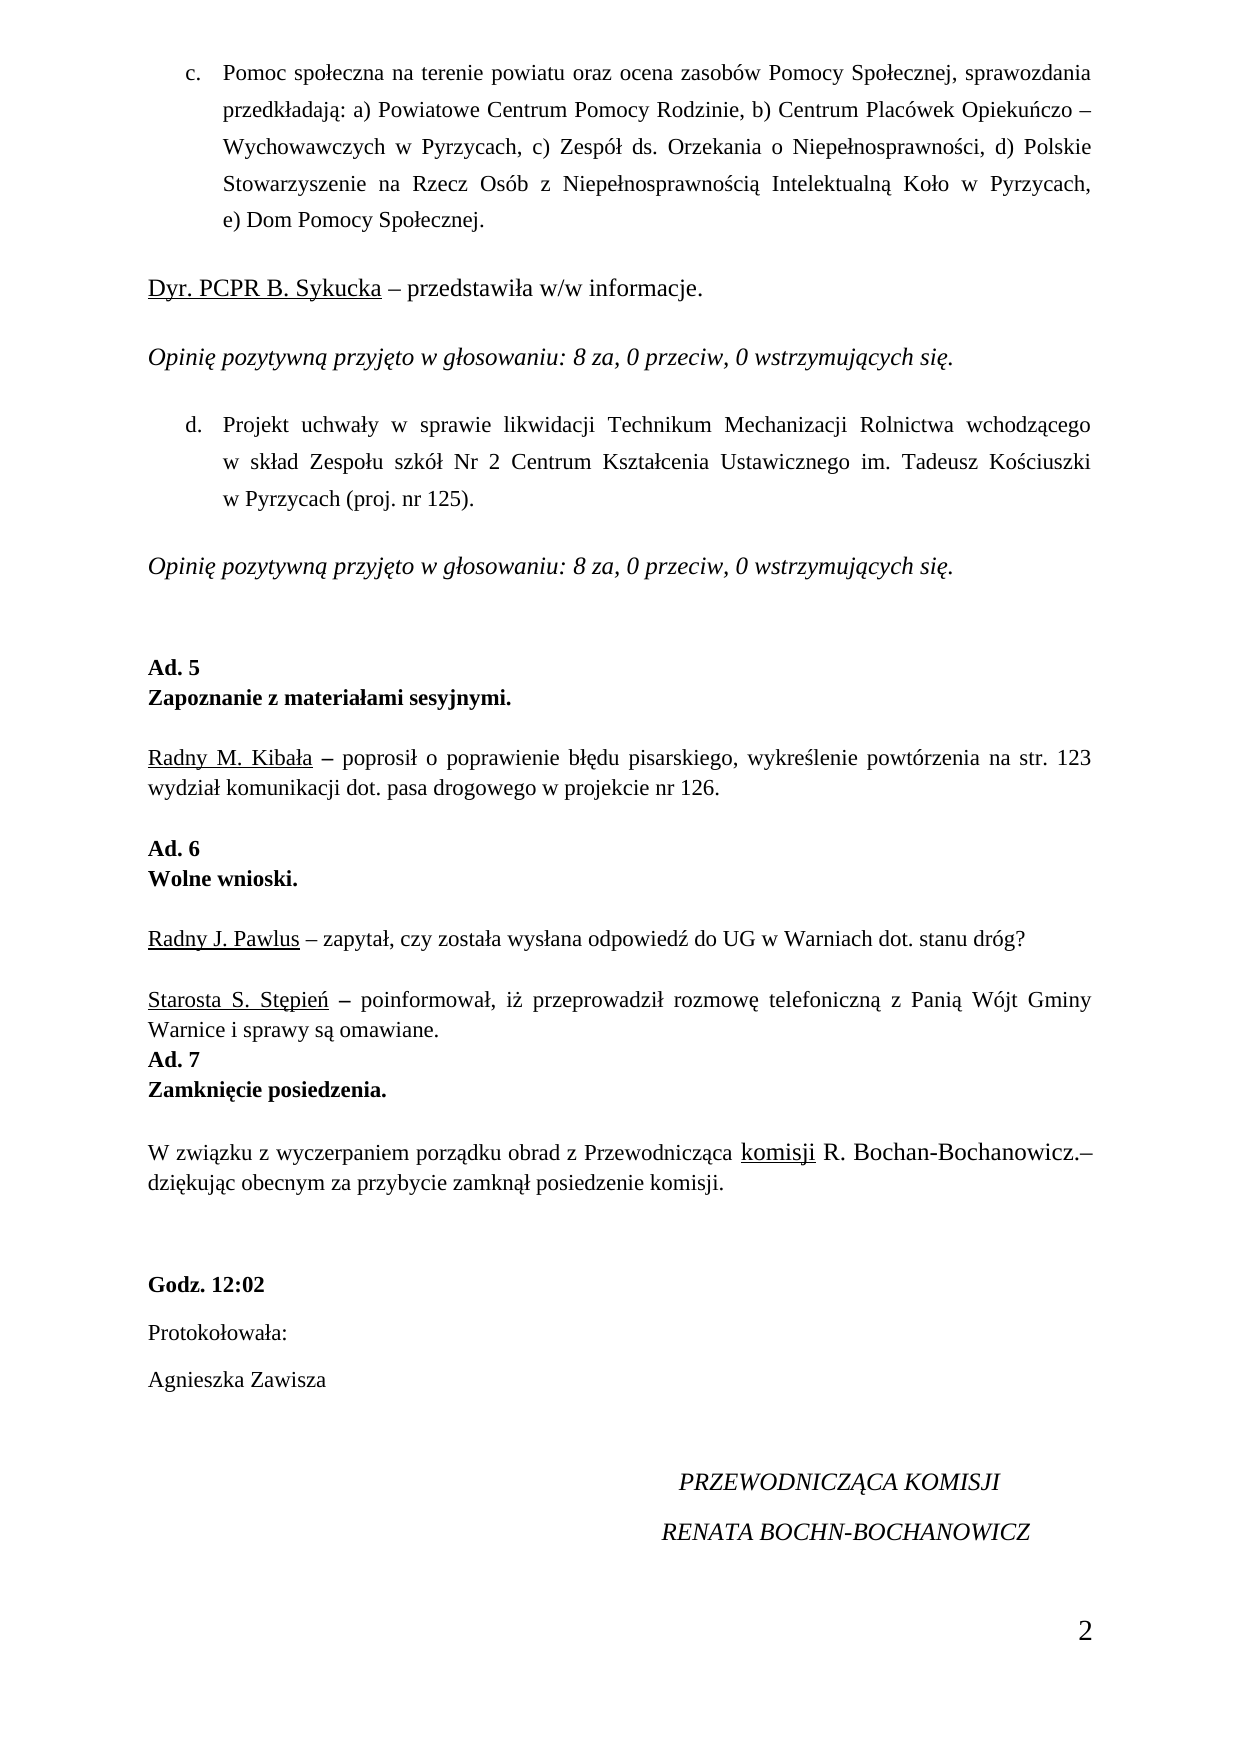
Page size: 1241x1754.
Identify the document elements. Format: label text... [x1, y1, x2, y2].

text RENATA BOCHN-BOCHANOWICZ [148, 1517, 1092, 1546]
text Godz. 12:02 [148, 1272, 1092, 1298]
text PRZEWODNICZĄCA KOMISJI [148, 1467, 1092, 1496]
text Opinię pozytywną przyjęto w głosowaniu: 8 za, 0 przeciw, 0 wstrzymujących się. [148, 342, 1092, 371]
text Ad. 7 [148, 1046, 1092, 1073]
text Opinię pozytywną przyjęto w głosowaniu: 8 za, 0 przeciw, 0 wstrzymujących się. [148, 551, 1092, 580]
text Wolne wnioski. [148, 865, 1092, 891]
text Radny M. Kibała – poprosił o poprawienie błędu pisarskiego, wykreślenie powtórzenia na str. 123 wydział komunikacji dot. pasa drogowego w projekcie nr 126. [148, 744, 1092, 801]
text Starosta S. Stępień – poinformował, iż przeprowadził rozmowę telefoniczną z Panią Wójt Gminy Warnice i sprawy są omawiane. [148, 986, 1092, 1042]
list Pomoc społeczna na terenie powiatu oraz ocena zasobów Pomocy Społecznej, sprawozdania przedkładają: a) Powiatowe Centrum Pomocy Rodzinie, b) Centrum Placówek Opiekuńczo – Wychowawczych w Pyrzycach, c) Zespół ds. Orzekania o Niepełnosprawności, d) Polskie Stowarzyszenie na Rzecz Osób z Niepełnosprawnością Intelektualną Koło w Pyrzycach, e) Dom Pomocy Społecznej. [185, 59, 1092, 233]
text W związku z wyczerpaniem porządku obrad z Przewodnicząca komisji R. Bochan-Bochanowicz.– dziękując obecnym za przybycie zamknął posiedzenie komisji. [148, 1137, 1092, 1196]
text Radny J. Pawlus – zapytał, czy została wysłana odpowiedź do UG w Warniach dot. stanu dróg? [148, 925, 1092, 952]
text Ad. 5 [148, 653, 1092, 680]
text Ad. 6 [148, 835, 1092, 861]
text Zapoznanie z materiałami sesyjnymi. [148, 684, 1092, 710]
text Dyr. PCPR B. Sykucka – przedstawiła w/w informacje. [148, 273, 1092, 301]
text Agnieszka Zawisza [148, 1366, 1092, 1392]
text Protokołowała: [148, 1319, 1092, 1345]
text Zamknięcie posiedzenia. [148, 1076, 1092, 1103]
list Projekt uchwały w sprawie likwidacji Technikum Mechanizacji Rolnictwa wchodzącego w skład Zespołu szkół Nr 2 Centrum Kształcenia Ustawicznego im. Tadeusz Kościuszki w Pyrzycach (proj. nr 125). [185, 411, 1092, 511]
